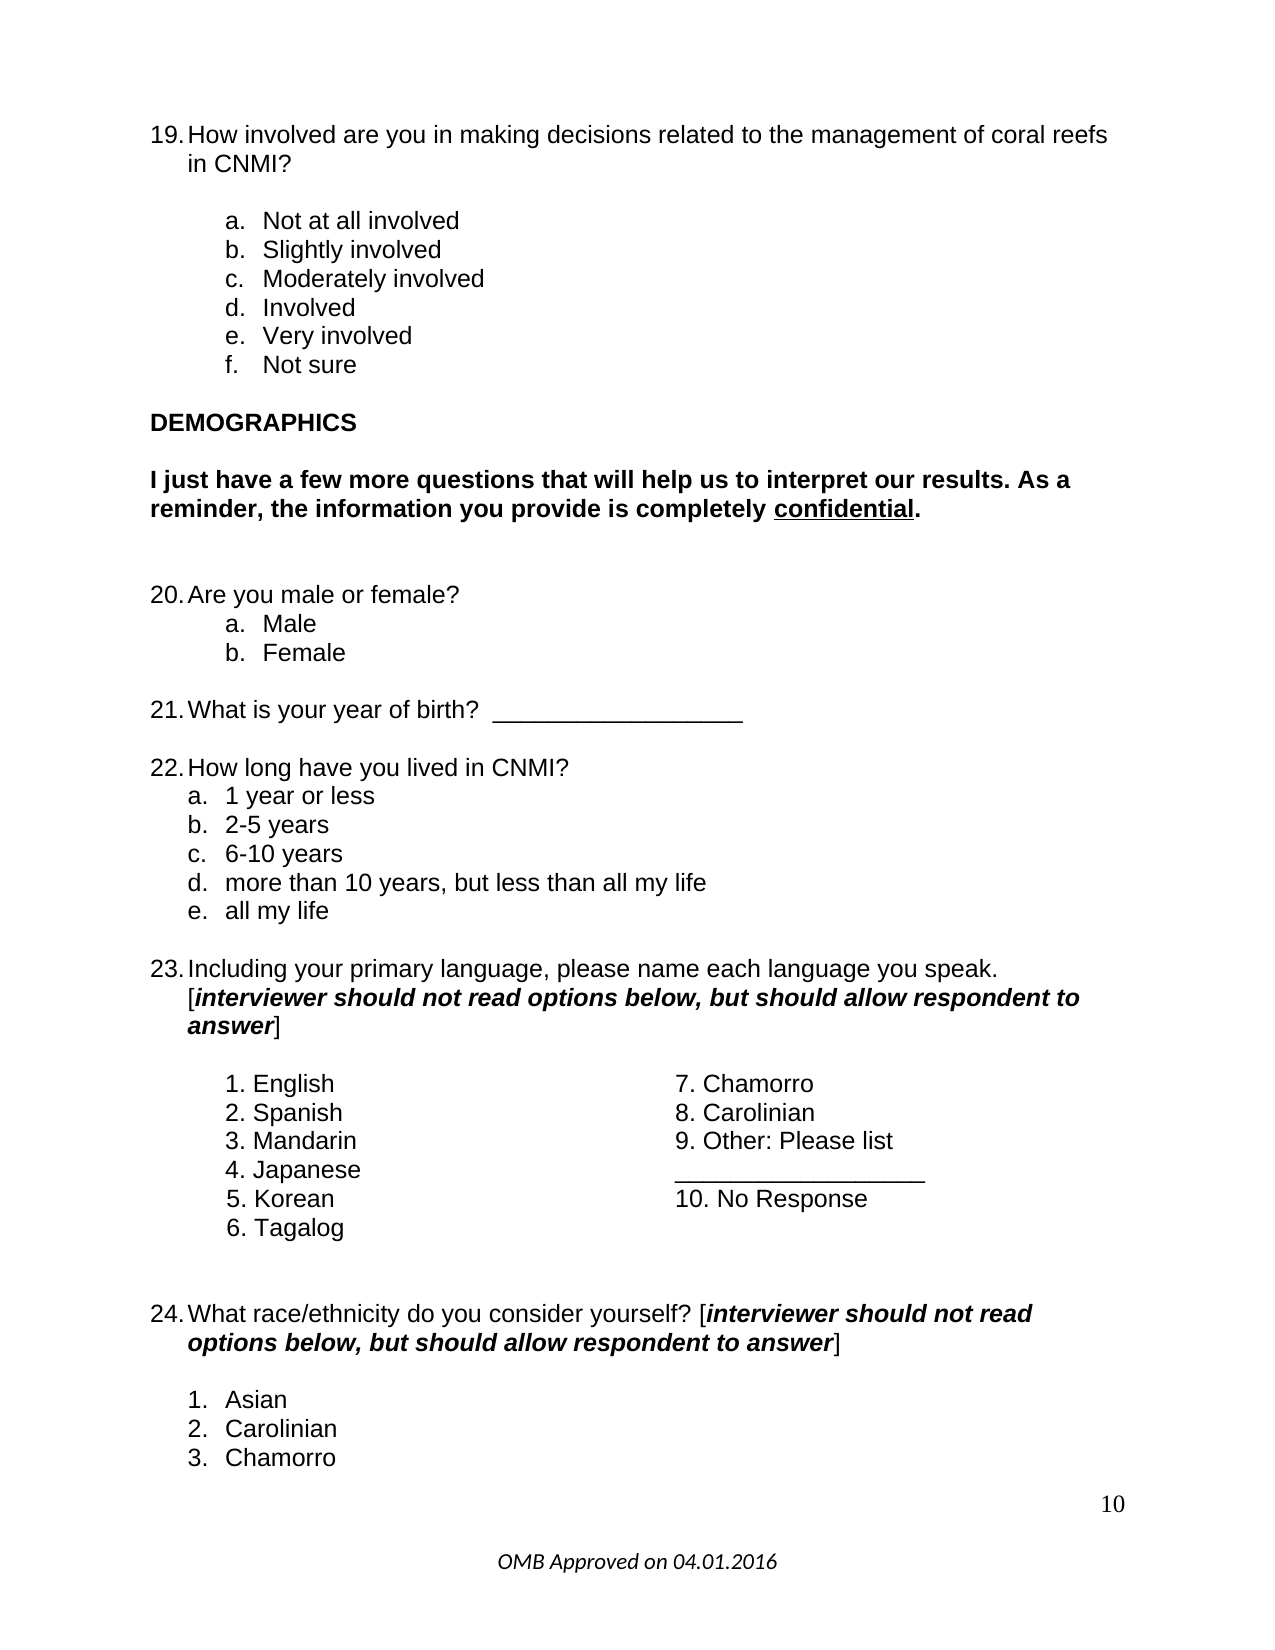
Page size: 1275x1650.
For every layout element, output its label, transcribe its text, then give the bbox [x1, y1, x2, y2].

list Not at all involved [225, 206, 1125, 235]
text 9. Other: Please list __________________ [675, 1126, 1125, 1184]
list all my life [187, 896, 1125, 925]
list Asian [187, 1385, 1125, 1414]
list Moderately involved [225, 264, 1125, 292]
text 6. Tagalog [150, 1212, 600, 1241]
list What race/ethnicity do you consider yourself? [interviewer should not read options below, but should allow respondent to answer] [150, 1299, 1125, 1356]
text 4. Japanese [225, 1155, 600, 1184]
list 6-10 years [187, 839, 1125, 867]
text 3. Mandarin [225, 1126, 600, 1155]
list Slightly involved [225, 235, 1125, 264]
list Are you male or female? [150, 580, 1125, 609]
text 1. English [225, 1069, 600, 1097]
text 8. Carolinian [675, 1097, 1125, 1126]
list Male [225, 609, 1125, 637]
text 5. Korean [150, 1184, 600, 1212]
list Chamorro [187, 1442, 1125, 1471]
list What is your year of birth? __________________ [150, 695, 1125, 724]
list Involved [225, 292, 1125, 321]
list 1 year or less [187, 781, 1125, 810]
list 2-5 years [187, 810, 1125, 839]
list Including your primary language, please name each language you speak. [interviewer should not read options below, but should allow respondent to answer] [150, 954, 1125, 1040]
list Female [225, 637, 1125, 666]
list How involved are you in making decisions related to the management of coral reefs in CNMI? [150, 120, 1125, 177]
list Carolinian [187, 1414, 1125, 1442]
text DEMOGRAPHICS [150, 407, 1125, 436]
text 7. Chamorro [675, 1069, 1125, 1097]
list more than 10 years, but less than all my life [187, 867, 1125, 896]
text 10. No Response [675, 1184, 1125, 1212]
list How long have you lived in CNMI? [150, 752, 1125, 781]
text I just have a few more questions that will help us to interpret our results. As a reminder, the information you provide is completely confidential. [150, 465, 1125, 522]
list Very involved [225, 321, 1125, 350]
text 2. Spanish [225, 1097, 600, 1126]
list Not sure [225, 350, 1125, 379]
